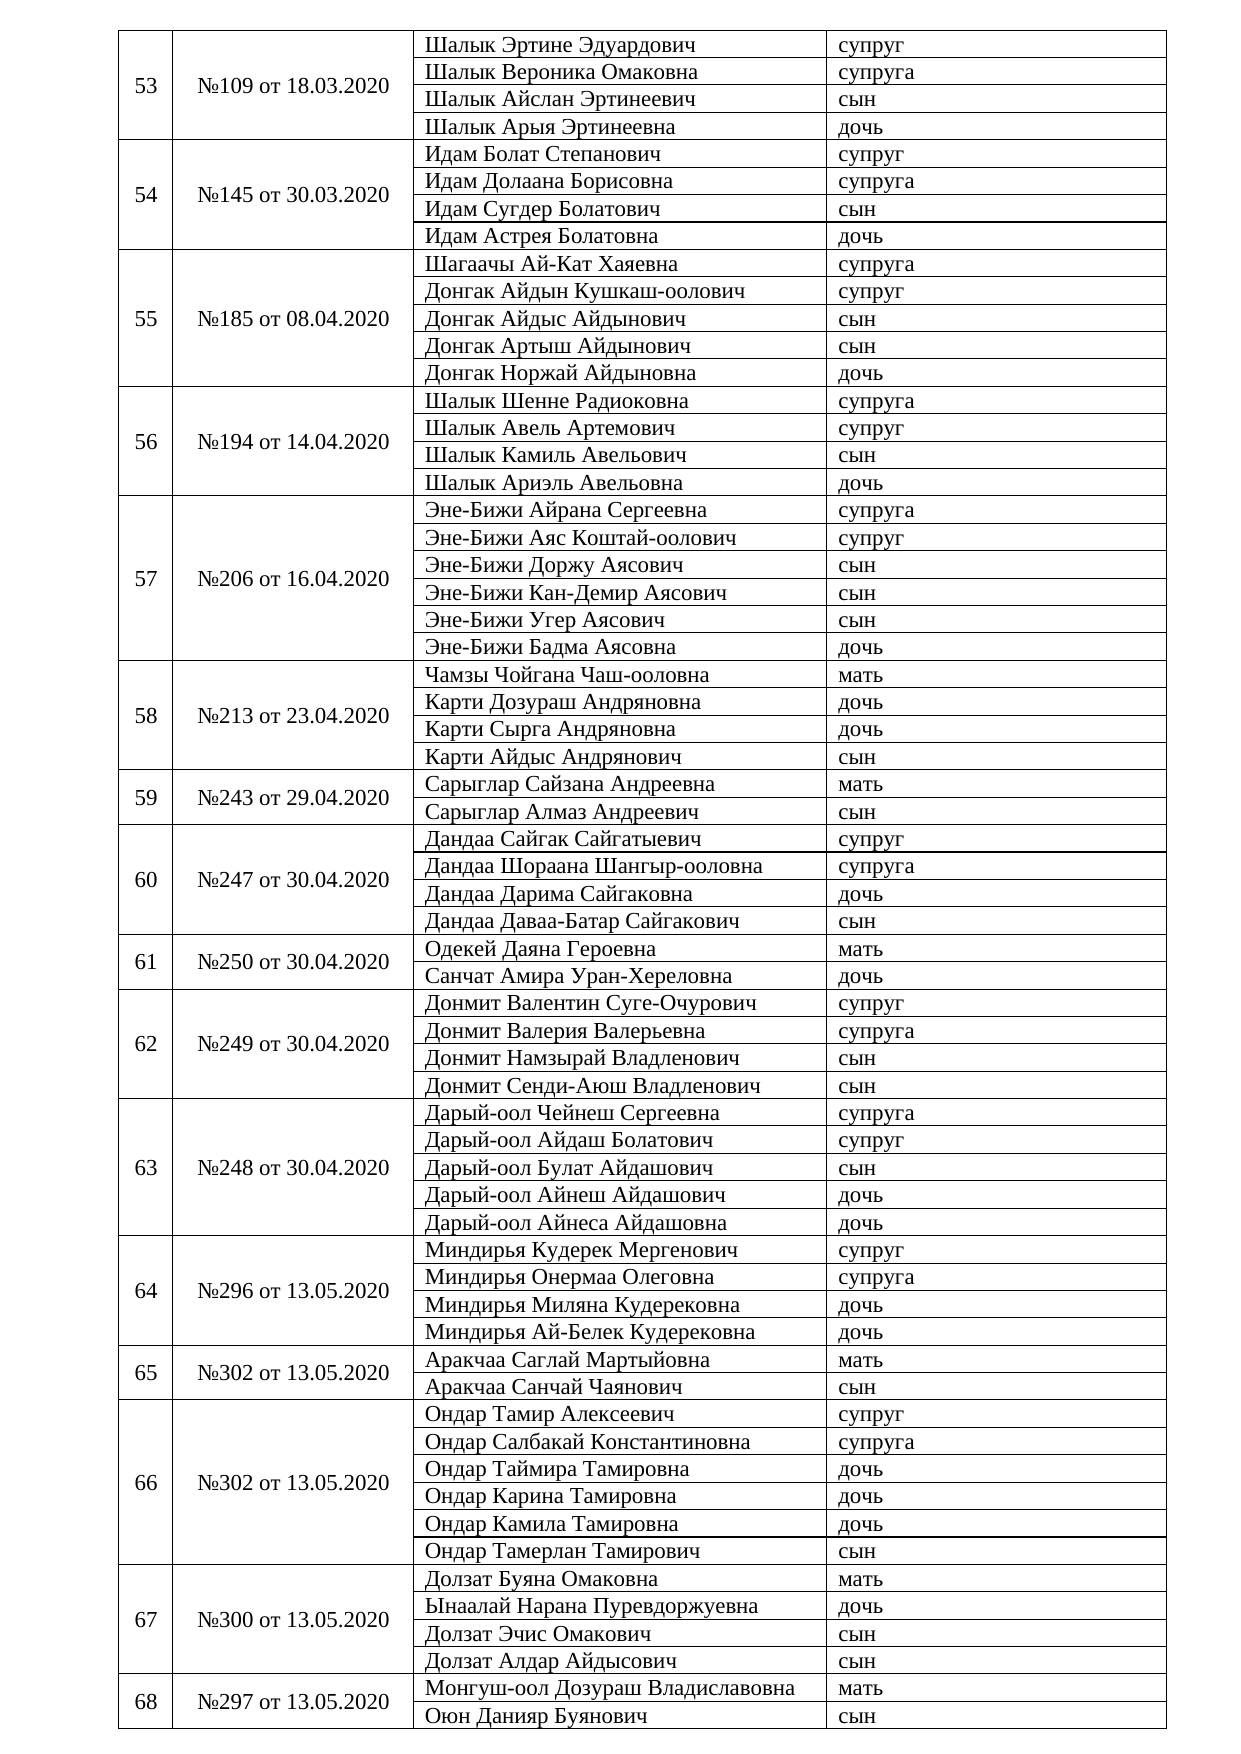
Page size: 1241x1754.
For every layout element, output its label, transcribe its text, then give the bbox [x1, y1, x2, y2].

table_cell супруг [827, 524, 1166, 550]
table_cell Ондар Салбакай Константиновна [414, 1428, 826, 1454]
table_cell №296 от 13.05.2020 [173, 1236, 413, 1344]
table_cell Идам Долаана Борисовна [414, 168, 826, 194]
table_cell мать [827, 770, 1166, 797]
table_cell дочь [827, 1592, 1166, 1618]
table_cell 67 [119, 1565, 172, 1673]
table_cell 59 [119, 770, 172, 824]
table_cell Шалык Айслан Эртинеевич [414, 85, 826, 112]
table_cell дочь [827, 223, 1166, 249]
table_cell Донгак Норжай Айдыновна [414, 359, 826, 386]
table_cell сын [827, 442, 1166, 468]
table_cell Донгак Айдын Кушкаш-оолович [414, 277, 826, 303]
table_cell Карти Дозураш Андряновна [414, 688, 826, 714]
table_cell дочь [827, 1510, 1166, 1536]
table_cell Донгак Айдыс Айдынович [414, 305, 826, 331]
table_cell супруга [827, 496, 1166, 523]
table_cell Санчат Амира Уран-Хереловна [414, 962, 826, 988]
table_cell Дарый-оол Айнеса Айдашовна [414, 1209, 826, 1235]
table_cell Идам Астрея Болатовна [414, 223, 826, 249]
table_cell Ондар Камила Тамировна [414, 1510, 826, 1536]
table_cell Дандаа Шораана Шангыр-ооловна [414, 853, 826, 879]
table_cell Донмит Валерия Валерьевна [414, 1017, 826, 1043]
table_cell Эне-Бижи Кан-Демир Аясович [414, 579, 826, 605]
table_cell сын [827, 1647, 1166, 1673]
table_cell дочь [827, 688, 1166, 714]
table_cell мать [827, 935, 1166, 961]
table_cell супруг [827, 1400, 1166, 1427]
table_cell супруга [827, 250, 1166, 276]
table_cell мать [827, 1565, 1166, 1591]
table_cell супруга [827, 387, 1166, 413]
table_cell Идам Болат Степанович [414, 140, 826, 167]
table_cell супруга [827, 168, 1166, 194]
table_cell Эне-Бижи Бадма Аясовна [414, 633, 826, 660]
table_cell супруга [827, 853, 1166, 879]
table_cell дочь [827, 633, 1166, 660]
table_cell 65 [119, 1346, 172, 1399]
table_cell дочь [827, 880, 1166, 906]
table_cell мать [827, 1346, 1166, 1372]
table_cell Донмит Сенди-Аюш Владленович [414, 1072, 826, 1098]
table_cell сын [827, 1373, 1166, 1399]
table_cell 53 [119, 31, 172, 139]
table_cell Дарый-оол Чейнеш Сергеевна [414, 1099, 826, 1125]
table_cell супруга [827, 1428, 1166, 1454]
table_cell Эне-Бижи Угер Аясович [414, 606, 826, 632]
table_cell №248 от 30.04.2020 [173, 1099, 413, 1235]
table_cell №145 от 30.03.2020 [173, 140, 413, 249]
table_cell 62 [119, 990, 172, 1098]
table_cell сын [827, 1072, 1166, 1098]
table_cell Долзат Алдар Айдысович [414, 1647, 826, 1673]
table_cell 61 [119, 935, 172, 988]
table_cell сын [827, 1154, 1166, 1180]
table_cell Одекей Даяна Героевна [414, 935, 826, 961]
table_cell 54 [119, 140, 172, 249]
table_cell Миндирья Ай-Белек Кудерековна [414, 1318, 826, 1344]
table_cell супруг [827, 31, 1166, 57]
table_cell Шалык Арыя Эртинеевна [414, 113, 826, 139]
table_cell сын [827, 1044, 1166, 1071]
table_cell Эне-Бижи Доржу Аясович [414, 551, 826, 577]
table_cell сын [827, 1538, 1166, 1564]
table_cell мать [827, 661, 1166, 687]
table_cell Дарый-оол Булат Айдашович [414, 1154, 826, 1180]
table_cell №213 от 23.04.2020 [173, 661, 413, 769]
table_cell Шагаачы Ай-Кат Хаяевна [414, 250, 826, 276]
table_cell Эне-Бижи Айрана Сергеевна [414, 496, 826, 523]
table_cell Донгак Артыш Айдынович [414, 332, 826, 358]
table_cell №250 от 30.04.2020 [173, 935, 413, 988]
table_cell сын [827, 1702, 1166, 1728]
table_cell дочь [827, 1318, 1166, 1344]
table_cell сын [827, 907, 1166, 934]
table_cell №247 от 30.04.2020 [173, 825, 413, 934]
table_cell Долзат Эчис Омакович [414, 1620, 826, 1646]
table_cell Идам Сугдер Болатович [414, 195, 826, 221]
table_cell Сарыглар Сайзана Андреевна [414, 770, 826, 797]
table_cell 57 [119, 496, 172, 660]
table_cell Донмит Намзырай Владленович [414, 1044, 826, 1071]
table_cell сын [827, 1620, 1166, 1646]
table_cell Сарыглар Алмаз Андреевич [414, 798, 826, 824]
table_cell Ондар Таймира Тамировна [414, 1455, 826, 1482]
table_cell супруга [827, 58, 1166, 84]
table_cell №302 от 13.05.2020 [173, 1400, 413, 1564]
table_cell 66 [119, 1400, 172, 1564]
table_cell №300 от 13.05.2020 [173, 1565, 413, 1673]
table_cell Ондар Тамерлан Тамирович [414, 1538, 826, 1564]
table_cell супруг [827, 277, 1166, 303]
table_cell дочь [827, 469, 1166, 495]
table_cell дочь [827, 962, 1166, 988]
table_cell Шалык Ариэль Авельовна [414, 469, 826, 495]
table_cell супруга [827, 1017, 1166, 1043]
table_cell дочь [827, 716, 1166, 742]
table_cell Карти Сырга Андряновна [414, 716, 826, 742]
table_cell Дарый-оол Айдаш Болатович [414, 1126, 826, 1153]
table_cell Монгуш-оол Дозураш Владиславовна [414, 1674, 826, 1701]
table_cell Дандаа Дарима Сайгаковна [414, 880, 826, 906]
table_cell Шалык Эртине Эдуардович [414, 31, 826, 57]
table_cell дочь [827, 359, 1166, 386]
table_cell №194 от 14.04.2020 [173, 387, 413, 495]
table_cell 55 [119, 250, 172, 386]
table_cell Шалык Шенне Радиоковна [414, 387, 826, 413]
table_cell супруг [827, 140, 1166, 167]
table_cell Шалык Вероника Омаковна [414, 58, 826, 84]
table_cell 58 [119, 661, 172, 769]
table_cell Миндирья Миляна Кудерековна [414, 1291, 826, 1317]
table_cell сын [827, 305, 1166, 331]
table_cell Чамзы Чойгана Чаш-ооловна [414, 661, 826, 687]
table_cell 64 [119, 1236, 172, 1344]
table_cell Дандаа Даваа-Батар Сайгакович [414, 907, 826, 934]
table_cell супруг [827, 1236, 1166, 1262]
table_cell супруга [827, 1099, 1166, 1125]
table_cell №243 от 29.04.2020 [173, 770, 413, 824]
table_cell супруг [827, 1126, 1166, 1153]
table_cell сын [827, 798, 1166, 824]
table_cell супруг [827, 990, 1166, 1016]
table_cell дочь [827, 1483, 1166, 1509]
table_cell Дарый-оол Айнеш Айдашович [414, 1181, 826, 1208]
table_cell №206 от 16.04.2020 [173, 496, 413, 660]
table_cell дочь [827, 1455, 1166, 1482]
table_cell №109 от 18.03.2020 [173, 31, 413, 139]
table_cell №297 от 13.05.2020 [173, 1674, 413, 1728]
table_cell Ондар Тамир Алексеевич [414, 1400, 826, 1427]
table_cell 56 [119, 387, 172, 495]
table_cell Донмит Валентин Суге-Очурович [414, 990, 826, 1016]
table_cell сын [827, 551, 1166, 577]
table_cell Аракчаа Саглай Мартыйовна [414, 1346, 826, 1372]
table_cell Эне-Бижи Аяс Коштай-оолович [414, 524, 826, 550]
table_cell дочь [827, 1181, 1166, 1208]
table_cell дочь [827, 1291, 1166, 1317]
table_cell сын [827, 579, 1166, 605]
table_cell №185 от 08.04.2020 [173, 250, 413, 386]
table_cell Долзат Буяна Омаковна [414, 1565, 826, 1591]
table_cell сын [827, 743, 1166, 769]
table_cell Ынаалай Нарана Пуревдоржуевна [414, 1592, 826, 1618]
table_cell сын [827, 85, 1166, 112]
table_cell супруга [827, 1264, 1166, 1290]
table_cell Ондар Карина Тамировна [414, 1483, 826, 1509]
table_cell 63 [119, 1099, 172, 1235]
table_cell дочь [827, 113, 1166, 139]
table_cell №302 от 13.05.2020 [173, 1346, 413, 1399]
table_cell Миндирья Онермаа Олеговна [414, 1264, 826, 1290]
table_cell №249 от 30.04.2020 [173, 990, 413, 1098]
table_cell 68 [119, 1674, 172, 1728]
table_cell Аракчаа Санчай Чаянович [414, 1373, 826, 1399]
table_cell Оюн Данияр Буянович [414, 1702, 826, 1728]
table_cell 60 [119, 825, 172, 934]
table_cell Шалык Камиль Авельович [414, 442, 826, 468]
table_cell дочь [827, 1209, 1166, 1235]
table_cell Шалык Авель Артемович [414, 414, 826, 441]
table_cell супруг [827, 414, 1166, 441]
table_cell мать [827, 1674, 1166, 1701]
table_cell супруг [827, 825, 1166, 851]
table_cell сын [827, 332, 1166, 358]
table_cell Карти Айдыс Андрянович [414, 743, 826, 769]
table_cell сын [827, 606, 1166, 632]
table_cell Дандаа Сайгак Сайгатыевич [414, 825, 826, 851]
table_cell Миндирья Кудерек Мергенович [414, 1236, 826, 1262]
table_cell сын [827, 195, 1166, 221]
